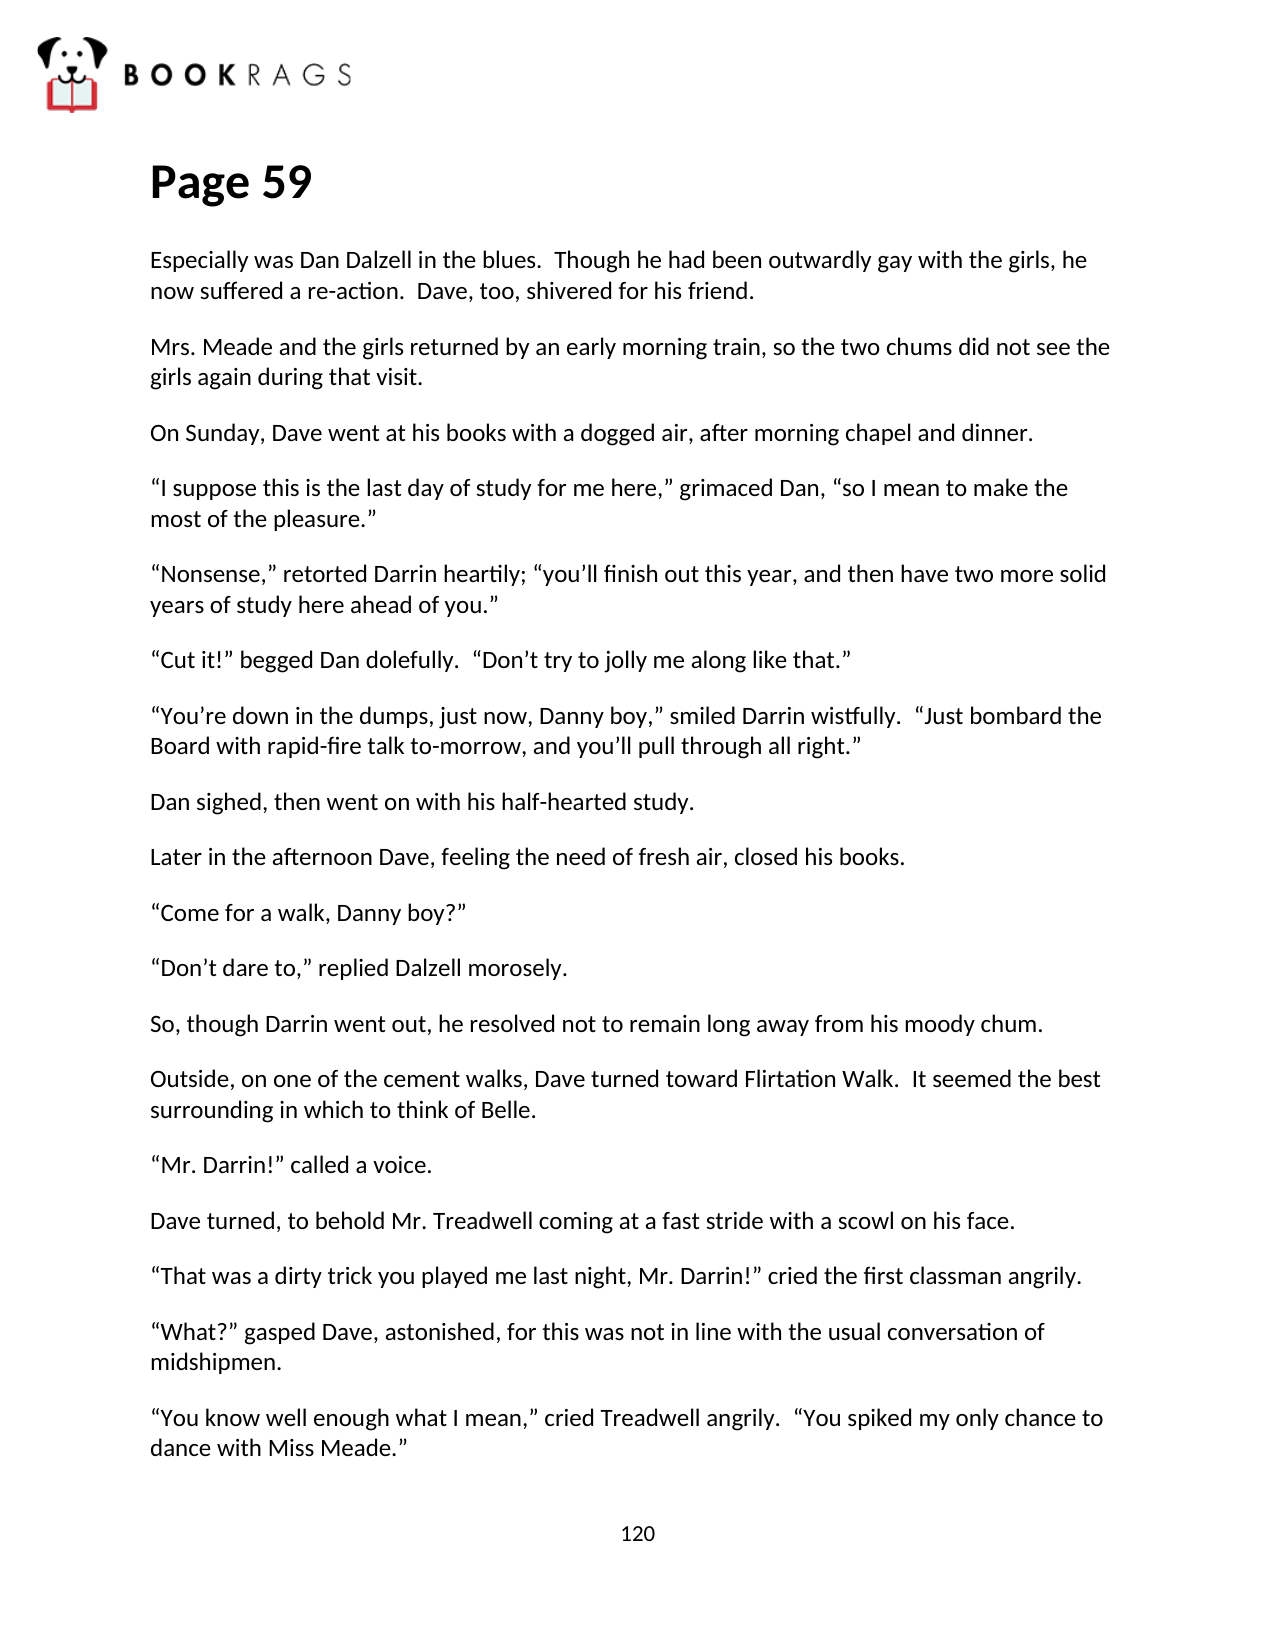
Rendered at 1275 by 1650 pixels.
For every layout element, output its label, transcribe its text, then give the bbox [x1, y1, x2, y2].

text “Don’t dare to,” replied Dalzell morosely. [150, 952, 1125, 983]
text Mrs. Meade and the girls returned by an early morning train, so the two chums did not see the girls again during that visit. [150, 331, 1125, 392]
picture [37, 37, 351, 113]
text “You’re down in the dumps, just now, Danny boy,” smiled Darrin wistfully. “Just bombard the Board with rapid-fire talk to-morrow, and you’ll pull through all right.” [150, 700, 1125, 761]
text Outside, on one of the cement walks, Dave turned toward Flirtation Walk. It seemed the best surrounding in which to think of Belle. [150, 1063, 1125, 1124]
text “I suppose this is the last day of study for me here,” grimaced Dan, “so I mean to make the most of the pleasure.” [150, 472, 1125, 533]
text Especially was Dan Dalzell in the blues. Though he had been outwardly gay with the girls, he now suffered a re-action. Dave, too, shivered for his friend. [150, 244, 1125, 306]
text “Cut it!” begged Dan dolefully. “Don’t try to jolly me along like that.” [150, 644, 1125, 675]
text “That was a dirty trick you played me last night, Mr. Darrin!” cried the first classman angrily. [150, 1261, 1125, 1291]
text “Mr. Darrin!” called a voice. [150, 1149, 1125, 1180]
text “What?” gasped Dave, astonished, for this was not in line with the usual conversation of midshipmen. [150, 1316, 1125, 1377]
text Page 59 [150, 150, 1125, 211]
text “Come for a walk, Danny boy?” [150, 897, 1125, 927]
text “You know well enough what I mean,” cried Treadwell angrily. “You spiked my only chance to dance with Miss Meade.” [150, 1402, 1125, 1463]
text Later in the afternoon Dave, feeling the need of fresh air, closed his books. [150, 841, 1125, 872]
text So, though Darrin went out, he resolved not to remain long away from his moody chum. [150, 1008, 1125, 1038]
text “Nonsense,” retorted Darrin heartily; “you’ll finish out this year, and then have two more solid years of study here ahead of you.” [150, 558, 1125, 619]
text Dave turned, to behold Mr. Treadwell coming at a fast stride with a scowl on his face. [150, 1205, 1125, 1236]
text Dan sighed, then went on with his half-hearted study. [150, 786, 1125, 816]
text On Sunday, Dave went at his books with a dogged air, after morning chapel and dinner. [150, 417, 1125, 447]
